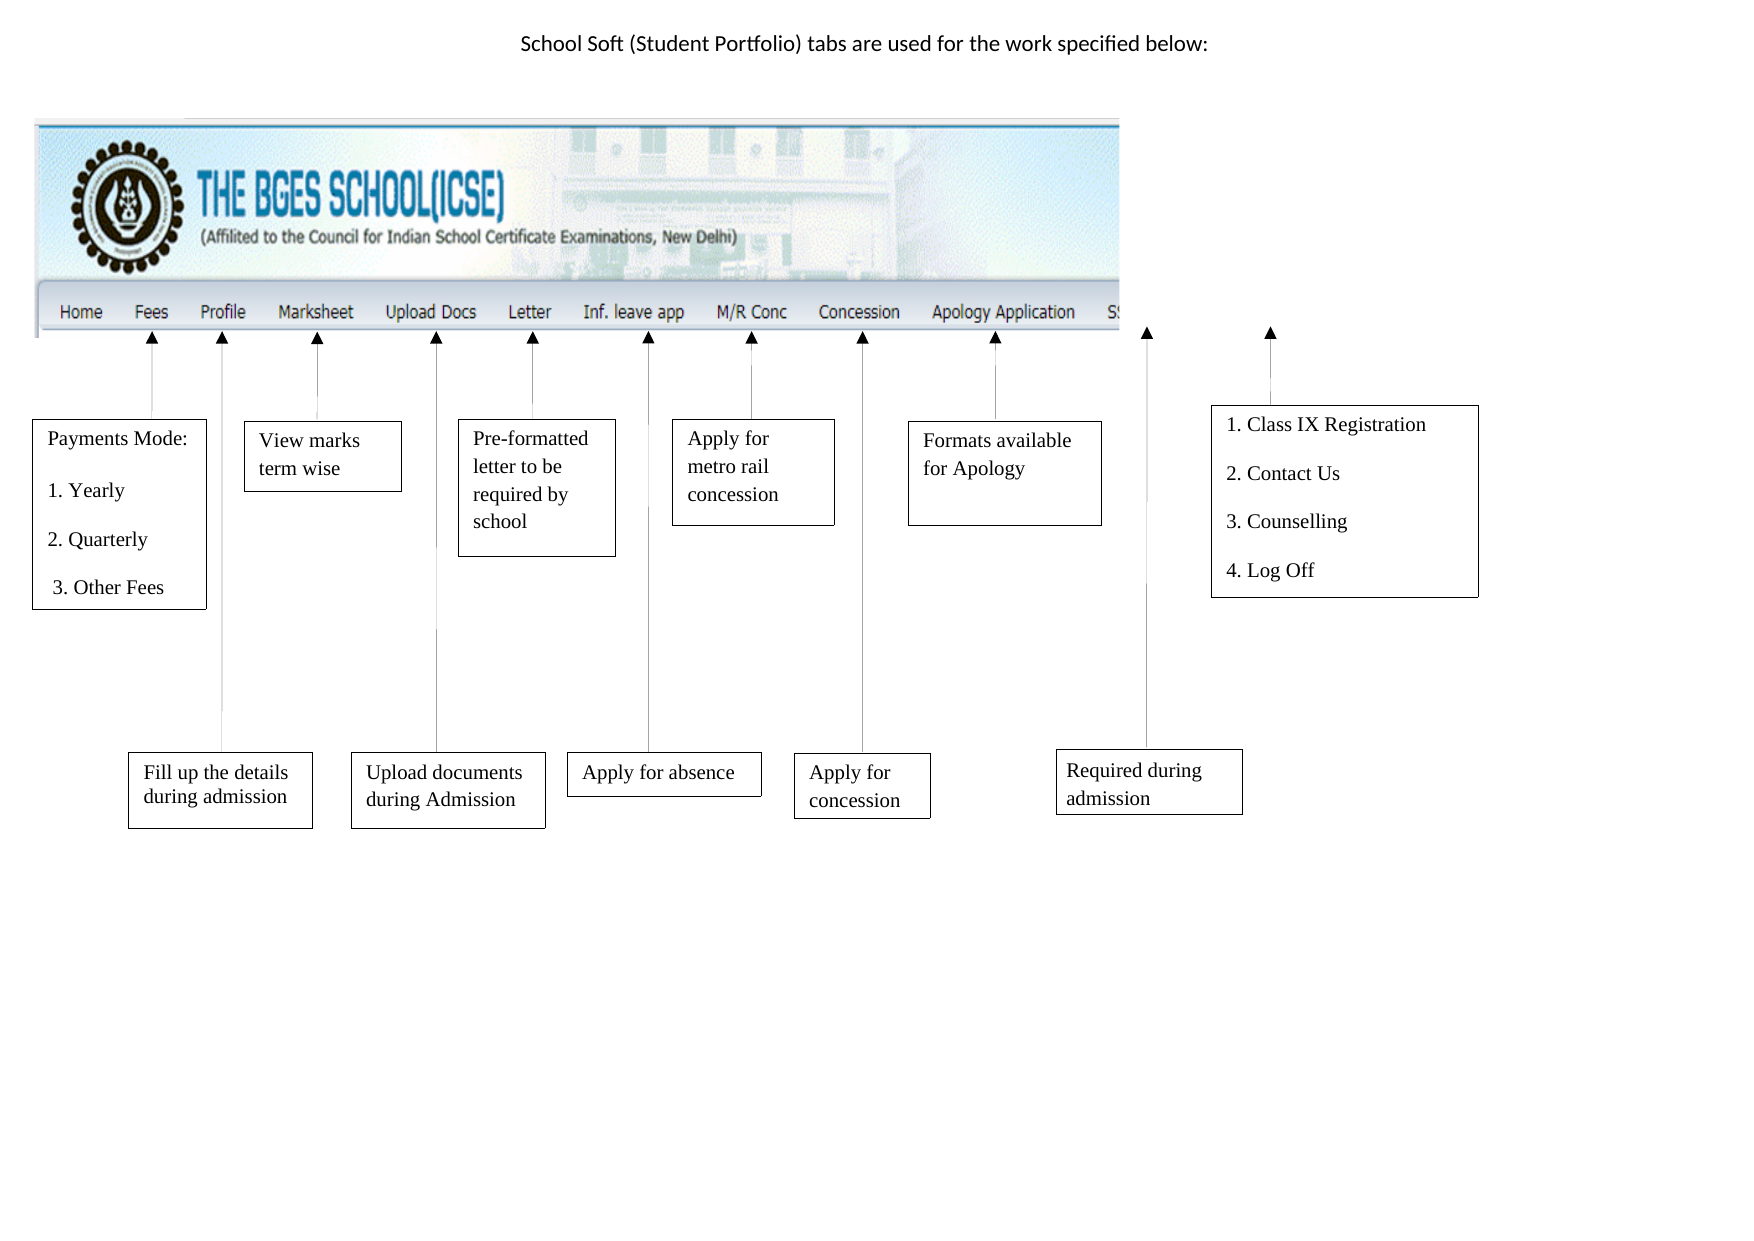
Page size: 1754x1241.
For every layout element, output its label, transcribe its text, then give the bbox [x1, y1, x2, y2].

picture [34, 118, 1119, 338]
text School Soft (Student Portfolio) tabs are used for the work specified below: [32, 29, 1698, 58]
